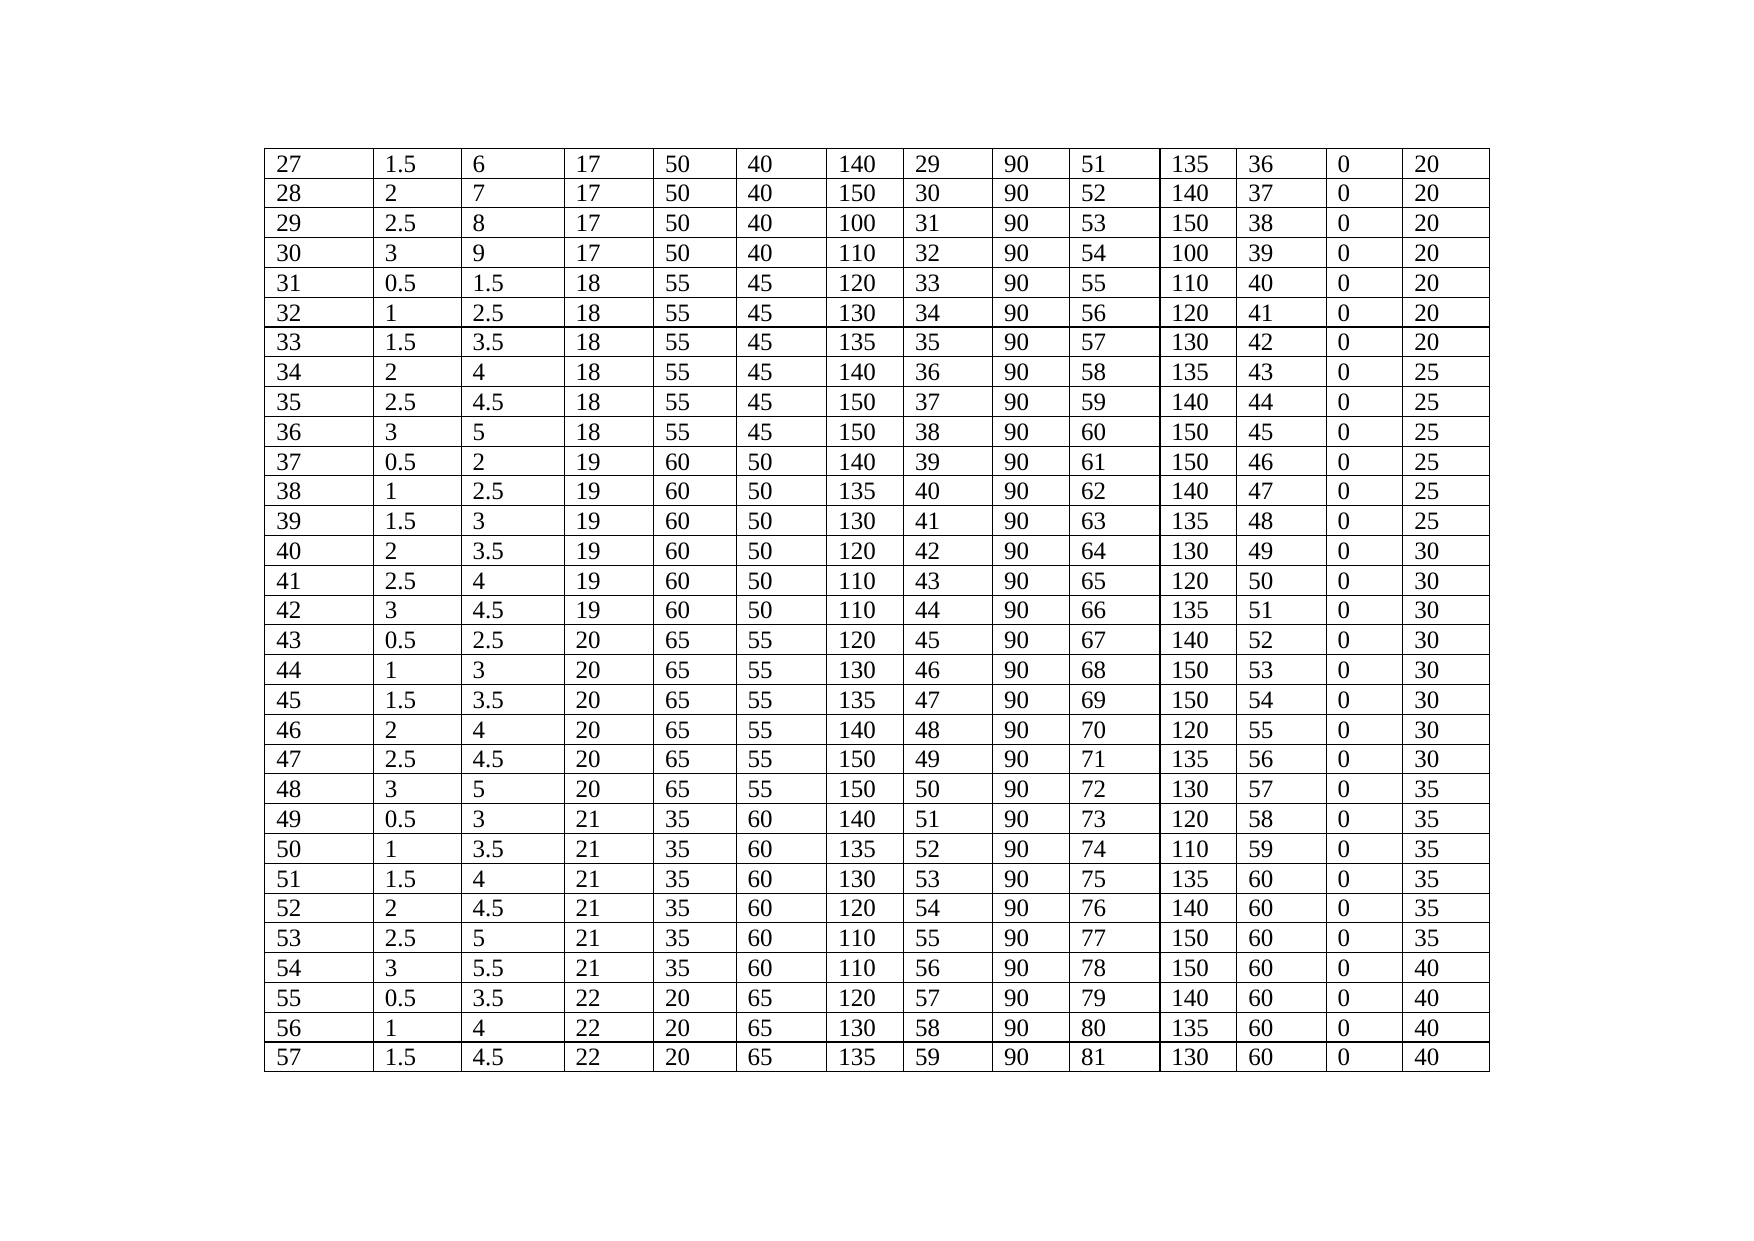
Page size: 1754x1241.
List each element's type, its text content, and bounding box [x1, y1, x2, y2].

table_cell 135 [827, 685, 903, 714]
table_cell 35 [654, 923, 736, 952]
table_cell 130 [1161, 774, 1236, 803]
table_cell 60 [654, 476, 736, 505]
table_cell 1.5 [462, 268, 564, 297]
table_cell 58 [1070, 357, 1159, 386]
table_cell 21 [565, 804, 653, 833]
table_cell 30 [1403, 625, 1489, 654]
table_cell 48 [1237, 506, 1326, 535]
table_cell 60 [654, 566, 736, 594]
table_cell 90 [993, 357, 1069, 386]
table_cell 31 [265, 268, 373, 297]
table_cell 65 [654, 774, 736, 803]
table_cell 65 [654, 745, 736, 773]
table_cell 53 [1237, 655, 1326, 684]
table_cell 90 [993, 506, 1069, 535]
table_cell 2.5 [462, 298, 564, 326]
table_cell 34 [265, 357, 373, 386]
table_cell 2.5 [374, 208, 461, 237]
table_cell 35 [265, 387, 373, 416]
table_cell 5 [462, 774, 564, 803]
table_cell 3.5 [462, 536, 564, 565]
table_cell 46 [265, 715, 373, 743]
table_cell 18 [565, 357, 653, 386]
table_cell 90 [993, 298, 1069, 326]
table_cell 51 [265, 864, 373, 892]
table_cell 40 [737, 149, 826, 177]
table_cell 68 [1070, 655, 1159, 684]
table_cell 0 [1327, 476, 1402, 505]
table_cell 56 [265, 1013, 373, 1041]
table_cell 1.5 [374, 149, 461, 177]
table_cell 76 [1070, 894, 1159, 922]
table_cell 60 [1237, 894, 1326, 922]
table_cell 46 [904, 655, 992, 684]
table_cell 110 [1161, 268, 1236, 297]
table_cell 57 [904, 983, 992, 1012]
table_cell 140 [1161, 387, 1236, 416]
table_cell 31 [904, 208, 992, 237]
table_cell 100 [827, 208, 903, 237]
table_cell 56 [1070, 298, 1159, 326]
table_cell 50 [737, 536, 826, 565]
table_cell 135 [1161, 506, 1236, 535]
table_cell 2.5 [374, 387, 461, 416]
table_cell 30 [1403, 685, 1489, 714]
table_cell 25 [1403, 387, 1489, 416]
table_cell 47 [904, 685, 992, 714]
table_cell 50 [737, 596, 826, 624]
table_cell 140 [827, 715, 903, 743]
table_cell 35 [654, 864, 736, 892]
table_cell 37 [1237, 179, 1326, 207]
table_cell 110 [827, 238, 903, 267]
table_cell 135 [1161, 745, 1236, 773]
table_cell 44 [265, 655, 373, 684]
table_cell 120 [827, 894, 903, 922]
table_cell 135 [1161, 596, 1236, 624]
table_cell 19 [565, 536, 653, 565]
table_cell 38 [904, 417, 992, 446]
table_cell 90 [993, 149, 1069, 177]
table_cell 2 [374, 179, 461, 207]
table_cell 0 [1327, 894, 1402, 922]
table_cell 140 [1161, 625, 1236, 654]
table_cell 32 [265, 298, 373, 326]
table_cell 0 [1327, 506, 1402, 535]
table_cell 35 [1403, 894, 1489, 922]
table_cell 90 [993, 655, 1069, 684]
table_cell 110 [827, 566, 903, 594]
table_cell 3 [462, 655, 564, 684]
table_cell 4 [462, 566, 564, 594]
table_cell 130 [1161, 1043, 1236, 1071]
table_cell 130 [827, 298, 903, 326]
table_cell 40 [904, 476, 992, 505]
table_cell 3.5 [462, 328, 564, 356]
table_cell 0 [1327, 745, 1402, 773]
table_cell 52 [1237, 625, 1326, 654]
table_cell 90 [993, 328, 1069, 356]
table_cell 1.5 [374, 685, 461, 714]
table_cell 75 [1070, 864, 1159, 892]
table_cell 4.5 [462, 894, 564, 922]
table_cell 140 [827, 357, 903, 386]
table_cell 52 [1070, 179, 1159, 207]
table_cell 30 [1403, 566, 1489, 594]
table_cell 55 [654, 387, 736, 416]
table_cell 53 [904, 864, 992, 892]
table_cell 50 [737, 447, 826, 475]
table_cell 1.5 [374, 864, 461, 892]
table_cell 2 [462, 447, 564, 475]
table_cell 27 [265, 149, 373, 177]
table_cell 35 [904, 328, 992, 356]
table_cell 60 [1237, 864, 1326, 892]
table_cell 42 [1237, 328, 1326, 356]
table_cell 18 [565, 417, 653, 446]
table_cell 120 [1161, 566, 1236, 594]
table_cell 36 [904, 357, 992, 386]
table_cell 40 [1403, 1013, 1489, 1041]
table_cell 55 [654, 328, 736, 356]
table_cell 55 [654, 357, 736, 386]
table_cell 65 [654, 655, 736, 684]
table_cell 0.5 [374, 447, 461, 475]
table_cell 90 [993, 417, 1069, 446]
table_cell 90 [993, 804, 1069, 833]
table_cell 40 [1403, 953, 1489, 982]
table_cell 55 [737, 625, 826, 654]
table_cell 120 [827, 983, 903, 1012]
table_cell 30 [265, 238, 373, 267]
table_cell 90 [993, 476, 1069, 505]
table_cell 63 [1070, 506, 1159, 535]
table_cell 50 [904, 774, 992, 803]
table_cell 3.5 [462, 834, 564, 863]
table_cell 90 [993, 1013, 1069, 1041]
table_cell 1 [374, 1013, 461, 1041]
table_cell 55 [737, 745, 826, 773]
table_cell 56 [1237, 745, 1326, 773]
table_cell 18 [565, 298, 653, 326]
table_cell 50 [265, 834, 373, 863]
table_cell 56 [904, 953, 992, 982]
table_cell 49 [265, 804, 373, 833]
table_cell 2 [374, 715, 461, 743]
table_cell 0.5 [374, 268, 461, 297]
table_cell 0 [1327, 923, 1402, 952]
table_cell 135 [1161, 864, 1236, 892]
table_cell 25 [1403, 357, 1489, 386]
table_cell 0 [1327, 715, 1402, 743]
table_cell 51 [1237, 596, 1326, 624]
table_cell 55 [737, 715, 826, 743]
table_cell 25 [1403, 447, 1489, 475]
table_cell 140 [1161, 894, 1236, 922]
table_cell 60 [1070, 417, 1159, 446]
table_cell 3 [462, 506, 564, 535]
table_cell 60 [737, 804, 826, 833]
table_cell 79 [1070, 983, 1159, 1012]
table_cell 0 [1327, 804, 1402, 833]
table_cell 54 [904, 894, 992, 922]
table_cell 90 [993, 894, 1069, 922]
table_cell 2.5 [462, 476, 564, 505]
table_cell 55 [904, 923, 992, 952]
table_cell 30 [1403, 596, 1489, 624]
table_cell 3 [374, 774, 461, 803]
table_cell 33 [265, 328, 373, 356]
table_cell 65 [654, 715, 736, 743]
table_cell 90 [993, 447, 1069, 475]
table_cell 74 [1070, 834, 1159, 863]
table_cell 40 [1403, 983, 1489, 1012]
table_cell 4 [462, 1013, 564, 1041]
table_cell 44 [1237, 387, 1326, 416]
table_cell 0 [1327, 655, 1402, 684]
table_cell 30 [904, 179, 992, 207]
table_cell 17 [565, 149, 653, 177]
table_cell 60 [737, 864, 826, 892]
table_cell 150 [1161, 655, 1236, 684]
table_cell 130 [827, 655, 903, 684]
table_cell 41 [904, 506, 992, 535]
table_cell 55 [737, 655, 826, 684]
table_cell 4 [462, 715, 564, 743]
table_cell 57 [1237, 774, 1326, 803]
table_cell 45 [737, 387, 826, 416]
table_cell 50 [737, 476, 826, 505]
table_cell 19 [565, 506, 653, 535]
table_cell 90 [993, 625, 1069, 654]
table_cell 110 [827, 596, 903, 624]
table_cell 78 [1070, 953, 1159, 982]
table_cell 17 [565, 179, 653, 207]
table_cell 20 [1403, 208, 1489, 237]
table_cell 4.5 [462, 1043, 564, 1071]
table_cell 55 [1237, 715, 1326, 743]
table_cell 55 [265, 983, 373, 1012]
table_cell 18 [565, 328, 653, 356]
table_cell 60 [1237, 983, 1326, 1012]
table_cell 140 [827, 804, 903, 833]
table_cell 73 [1070, 804, 1159, 833]
table_cell 61 [1070, 447, 1159, 475]
table_cell 59 [1070, 387, 1159, 416]
table_cell 28 [265, 179, 373, 207]
table_cell 66 [1070, 596, 1159, 624]
table_cell 20 [654, 983, 736, 1012]
table_cell 135 [827, 476, 903, 505]
table_cell 0 [1327, 328, 1402, 356]
table_cell 45 [737, 268, 826, 297]
table_cell 46 [1237, 447, 1326, 475]
table_cell 2.5 [374, 923, 461, 952]
table_cell 47 [1237, 476, 1326, 505]
table_cell 0 [1327, 983, 1402, 1012]
table_cell 47 [265, 745, 373, 773]
table_cell 50 [1237, 566, 1326, 594]
table_cell 39 [904, 447, 992, 475]
table_cell 44 [904, 596, 992, 624]
table_cell 0 [1327, 268, 1402, 297]
table_cell 60 [737, 923, 826, 952]
table_cell 130 [827, 1013, 903, 1041]
table_cell 4.5 [462, 387, 564, 416]
table_cell 150 [1161, 685, 1236, 714]
table_cell 2 [374, 536, 461, 565]
table_cell 0 [1327, 387, 1402, 416]
table_cell 60 [1237, 953, 1326, 982]
table_cell 3 [374, 596, 461, 624]
table_cell 81 [1070, 1043, 1159, 1071]
table_cell 8 [462, 208, 564, 237]
table_cell 90 [993, 983, 1069, 1012]
table_cell 130 [1161, 328, 1236, 356]
table_cell 22 [565, 1013, 653, 1041]
table_cell 135 [827, 834, 903, 863]
table_cell 35 [1403, 834, 1489, 863]
table_cell 65 [737, 1013, 826, 1041]
table_cell 4.5 [462, 596, 564, 624]
table_cell 50 [654, 179, 736, 207]
table_cell 1 [374, 476, 461, 505]
table_cell 55 [737, 685, 826, 714]
table_cell 45 [737, 328, 826, 356]
table_cell 90 [993, 566, 1069, 594]
table_cell 130 [1161, 536, 1236, 565]
table_cell 20 [565, 655, 653, 684]
table_cell 19 [565, 476, 653, 505]
table_cell 50 [654, 149, 736, 177]
table_cell 37 [265, 447, 373, 475]
table_cell 17 [565, 238, 653, 267]
table_cell 0 [1327, 834, 1402, 863]
table_cell 21 [565, 864, 653, 892]
table_cell 42 [904, 536, 992, 565]
table_cell 41 [1237, 298, 1326, 326]
table_cell 0 [1327, 536, 1402, 565]
table_cell 0 [1327, 357, 1402, 386]
table_cell 35 [654, 953, 736, 982]
table_cell 55 [1070, 268, 1159, 297]
table_cell 60 [737, 953, 826, 982]
table_cell 30 [1403, 715, 1489, 743]
table_cell 21 [565, 894, 653, 922]
table_cell 4.5 [462, 745, 564, 773]
table_cell 55 [654, 298, 736, 326]
table_cell 69 [1070, 685, 1159, 714]
table_cell 20 [565, 774, 653, 803]
table_cell 71 [1070, 745, 1159, 773]
table_cell 45 [265, 685, 373, 714]
table_cell 120 [1161, 804, 1236, 833]
table_cell 32 [904, 238, 992, 267]
table_cell 53 [265, 923, 373, 952]
table_cell 20 [565, 685, 653, 714]
table_cell 60 [1237, 1013, 1326, 1041]
table_cell 35 [654, 834, 736, 863]
table_cell 90 [993, 774, 1069, 803]
table_cell 150 [1161, 447, 1236, 475]
table_cell 2.5 [462, 625, 564, 654]
table_cell 60 [654, 596, 736, 624]
table_cell 50 [737, 566, 826, 594]
table_cell 20 [1403, 149, 1489, 177]
table_cell 20 [1403, 298, 1489, 326]
table_cell 58 [904, 1013, 992, 1041]
table_cell 57 [1070, 328, 1159, 356]
table_cell 33 [904, 268, 992, 297]
table_cell 60 [737, 894, 826, 922]
table_cell 90 [993, 208, 1069, 237]
table_cell 150 [827, 774, 903, 803]
table_cell 90 [993, 715, 1069, 743]
table_cell 62 [1070, 476, 1159, 505]
table_cell 90 [993, 268, 1069, 297]
table_cell 30 [1403, 655, 1489, 684]
table_cell 0.5 [374, 983, 461, 1012]
table_cell 52 [265, 894, 373, 922]
table_cell 40 [737, 179, 826, 207]
table_cell 40 [265, 536, 373, 565]
table_cell 90 [993, 596, 1069, 624]
table_cell 0.5 [374, 625, 461, 654]
table_cell 58 [1237, 804, 1326, 833]
table_cell 25 [1403, 417, 1489, 446]
table_cell 65 [1070, 566, 1159, 594]
table_cell 42 [265, 596, 373, 624]
table_cell 22 [565, 983, 653, 1012]
table_cell 1.5 [374, 1043, 461, 1071]
table_cell 140 [1161, 476, 1236, 505]
table_cell 140 [827, 149, 903, 177]
table_cell 0 [1327, 417, 1402, 446]
table_cell 140 [1161, 179, 1236, 207]
table_cell 135 [1161, 1013, 1236, 1041]
table_cell 150 [827, 179, 903, 207]
table_cell 20 [1403, 238, 1489, 267]
table_cell 38 [265, 476, 373, 505]
table_cell 7 [462, 179, 564, 207]
table_cell 55 [737, 774, 826, 803]
table_cell 77 [1070, 923, 1159, 952]
table_cell 60 [737, 834, 826, 863]
table_cell 17 [565, 208, 653, 237]
table_cell 90 [993, 536, 1069, 565]
table_cell 65 [737, 983, 826, 1012]
table_cell 2.5 [374, 566, 461, 594]
table_cell 90 [993, 685, 1069, 714]
table_cell 18 [565, 268, 653, 297]
table_cell 60 [654, 506, 736, 535]
table_cell 130 [827, 506, 903, 535]
table_cell 65 [654, 625, 736, 654]
table_cell 3.5 [462, 685, 564, 714]
table_cell 3 [374, 417, 461, 446]
table_cell 150 [1161, 417, 1236, 446]
table_cell 52 [904, 834, 992, 863]
table_cell 3 [374, 238, 461, 267]
table_cell 60 [654, 536, 736, 565]
table_cell 30 [1403, 536, 1489, 565]
table_cell 64 [1070, 536, 1159, 565]
table_cell 150 [827, 417, 903, 446]
table_cell 2.5 [374, 745, 461, 773]
table_cell 45 [737, 298, 826, 326]
table_cell 35 [654, 894, 736, 922]
table_cell 4 [462, 864, 564, 892]
table_cell 43 [265, 625, 373, 654]
table_cell 36 [265, 417, 373, 446]
table_cell 35 [1403, 804, 1489, 833]
table_cell 0 [1327, 179, 1402, 207]
table_cell 54 [1070, 238, 1159, 267]
table_cell 65 [654, 685, 736, 714]
table_cell 120 [827, 268, 903, 297]
table_cell 3.5 [462, 983, 564, 1012]
table_cell 1 [374, 834, 461, 863]
table_cell 0 [1327, 864, 1402, 892]
table_cell 130 [827, 864, 903, 892]
table_cell 150 [827, 745, 903, 773]
table_cell 37 [904, 387, 992, 416]
table_cell 0 [1327, 208, 1402, 237]
table_cell 80 [1070, 1013, 1159, 1041]
table_cell 20 [565, 745, 653, 773]
table_cell 48 [904, 715, 992, 743]
table_cell 43 [904, 566, 992, 594]
table_cell 3 [462, 804, 564, 833]
table_cell 51 [904, 804, 992, 833]
table_cell 35 [654, 804, 736, 833]
table_cell 43 [1237, 357, 1326, 386]
table_cell 120 [1161, 715, 1236, 743]
table_cell 50 [737, 506, 826, 535]
table_cell 3 [374, 953, 461, 982]
table_cell 54 [1237, 685, 1326, 714]
table_cell 120 [827, 625, 903, 654]
table_cell 45 [904, 625, 992, 654]
table_cell 19 [565, 566, 653, 594]
table_cell 53 [1070, 208, 1159, 237]
table_cell 59 [1237, 834, 1326, 863]
table_cell 21 [565, 953, 653, 982]
table_cell 20 [654, 1043, 736, 1071]
table_cell 0 [1327, 149, 1402, 177]
table_cell 57 [265, 1043, 373, 1071]
table_cell 90 [993, 834, 1069, 863]
table_cell 6 [462, 149, 564, 177]
table_cell 35 [1403, 923, 1489, 952]
table_cell 20 [654, 1013, 736, 1041]
table_cell 29 [904, 149, 992, 177]
table_cell 45 [737, 417, 826, 446]
table_cell 140 [827, 447, 903, 475]
table_cell 36 [1237, 149, 1326, 177]
table_cell 25 [1403, 506, 1489, 535]
table_cell 150 [1161, 208, 1236, 237]
table_cell 18 [565, 387, 653, 416]
table_cell 25 [1403, 476, 1489, 505]
table_cell 90 [993, 923, 1069, 952]
table_cell 135 [827, 1043, 903, 1071]
table_cell 65 [737, 1043, 826, 1071]
table_cell 90 [993, 179, 1069, 207]
table_cell 1.5 [374, 328, 461, 356]
table_cell 19 [565, 596, 653, 624]
table_cell 1 [374, 655, 461, 684]
table_cell 120 [1161, 298, 1236, 326]
table_cell 5.5 [462, 953, 564, 982]
table_cell 51 [1070, 149, 1159, 177]
table_cell 0 [1327, 685, 1402, 714]
table_cell 2 [374, 357, 461, 386]
table_cell 41 [265, 566, 373, 594]
table_cell 0 [1327, 238, 1402, 267]
table_cell 0 [1327, 596, 1402, 624]
table_cell 39 [1237, 238, 1326, 267]
table_cell 100 [1161, 238, 1236, 267]
table_cell 21 [565, 834, 653, 863]
table_cell 22 [565, 1043, 653, 1071]
table_cell 55 [654, 268, 736, 297]
table_cell 0 [1327, 953, 1402, 982]
table_cell 72 [1070, 774, 1159, 803]
table_cell 29 [265, 208, 373, 237]
table_cell 49 [1237, 536, 1326, 565]
table_cell 0 [1327, 774, 1402, 803]
table_cell 60 [1237, 1043, 1326, 1071]
table_cell 50 [654, 208, 736, 237]
table_cell 0 [1327, 1043, 1402, 1071]
table_cell 110 [1161, 834, 1236, 863]
table_cell 0.5 [374, 804, 461, 833]
table_cell 0 [1327, 625, 1402, 654]
table_cell 140 [1161, 983, 1236, 1012]
table_cell 110 [827, 923, 903, 952]
table_cell 21 [565, 923, 653, 952]
table_cell 0 [1327, 298, 1402, 326]
table_cell 9 [462, 238, 564, 267]
table_cell 90 [993, 953, 1069, 982]
table_cell 20 [565, 715, 653, 743]
table_cell 35 [1403, 774, 1489, 803]
table_cell 45 [1237, 417, 1326, 446]
table_cell 90 [993, 387, 1069, 416]
table_cell 49 [904, 745, 992, 773]
table_cell 40 [1403, 1043, 1489, 1071]
table_cell 90 [993, 238, 1069, 267]
table_cell 20 [565, 625, 653, 654]
table_cell 2 [374, 894, 461, 922]
table_cell 20 [1403, 268, 1489, 297]
table_cell 59 [904, 1043, 992, 1071]
table_cell 135 [827, 328, 903, 356]
table_cell 70 [1070, 715, 1159, 743]
table_cell 35 [1403, 864, 1489, 892]
table_cell 1 [374, 298, 461, 326]
table_cell 110 [827, 953, 903, 982]
table_cell 54 [265, 953, 373, 982]
table_cell 34 [904, 298, 992, 326]
table_cell 90 [993, 1043, 1069, 1071]
table_cell 0 [1327, 1013, 1402, 1041]
table_cell 38 [1237, 208, 1326, 237]
table_cell 4 [462, 357, 564, 386]
table_cell 150 [827, 387, 903, 416]
table_cell 90 [993, 864, 1069, 892]
table_cell 120 [827, 536, 903, 565]
table_cell 150 [1161, 923, 1236, 952]
table_cell 45 [737, 357, 826, 386]
table_cell 67 [1070, 625, 1159, 654]
table_cell 5 [462, 923, 564, 952]
table_cell 5 [462, 417, 564, 446]
table_cell 60 [654, 447, 736, 475]
table_cell 19 [565, 447, 653, 475]
table_cell 39 [265, 506, 373, 535]
table_cell 55 [654, 417, 736, 446]
table_cell 40 [737, 208, 826, 237]
table_cell 150 [1161, 953, 1236, 982]
table_cell 90 [993, 745, 1069, 773]
table_cell 135 [1161, 357, 1236, 386]
table_cell 20 [1403, 328, 1489, 356]
table_cell 30 [1403, 745, 1489, 773]
table_cell 48 [265, 774, 373, 803]
table_cell 60 [1237, 923, 1326, 952]
table_cell 20 [1403, 179, 1489, 207]
table_cell 40 [737, 238, 826, 267]
table_cell 1.5 [374, 506, 461, 535]
table_cell 135 [1161, 149, 1236, 177]
table_cell 0 [1327, 566, 1402, 594]
table_cell 0 [1327, 447, 1402, 475]
table_cell 50 [654, 238, 736, 267]
table_cell 40 [1237, 268, 1326, 297]
